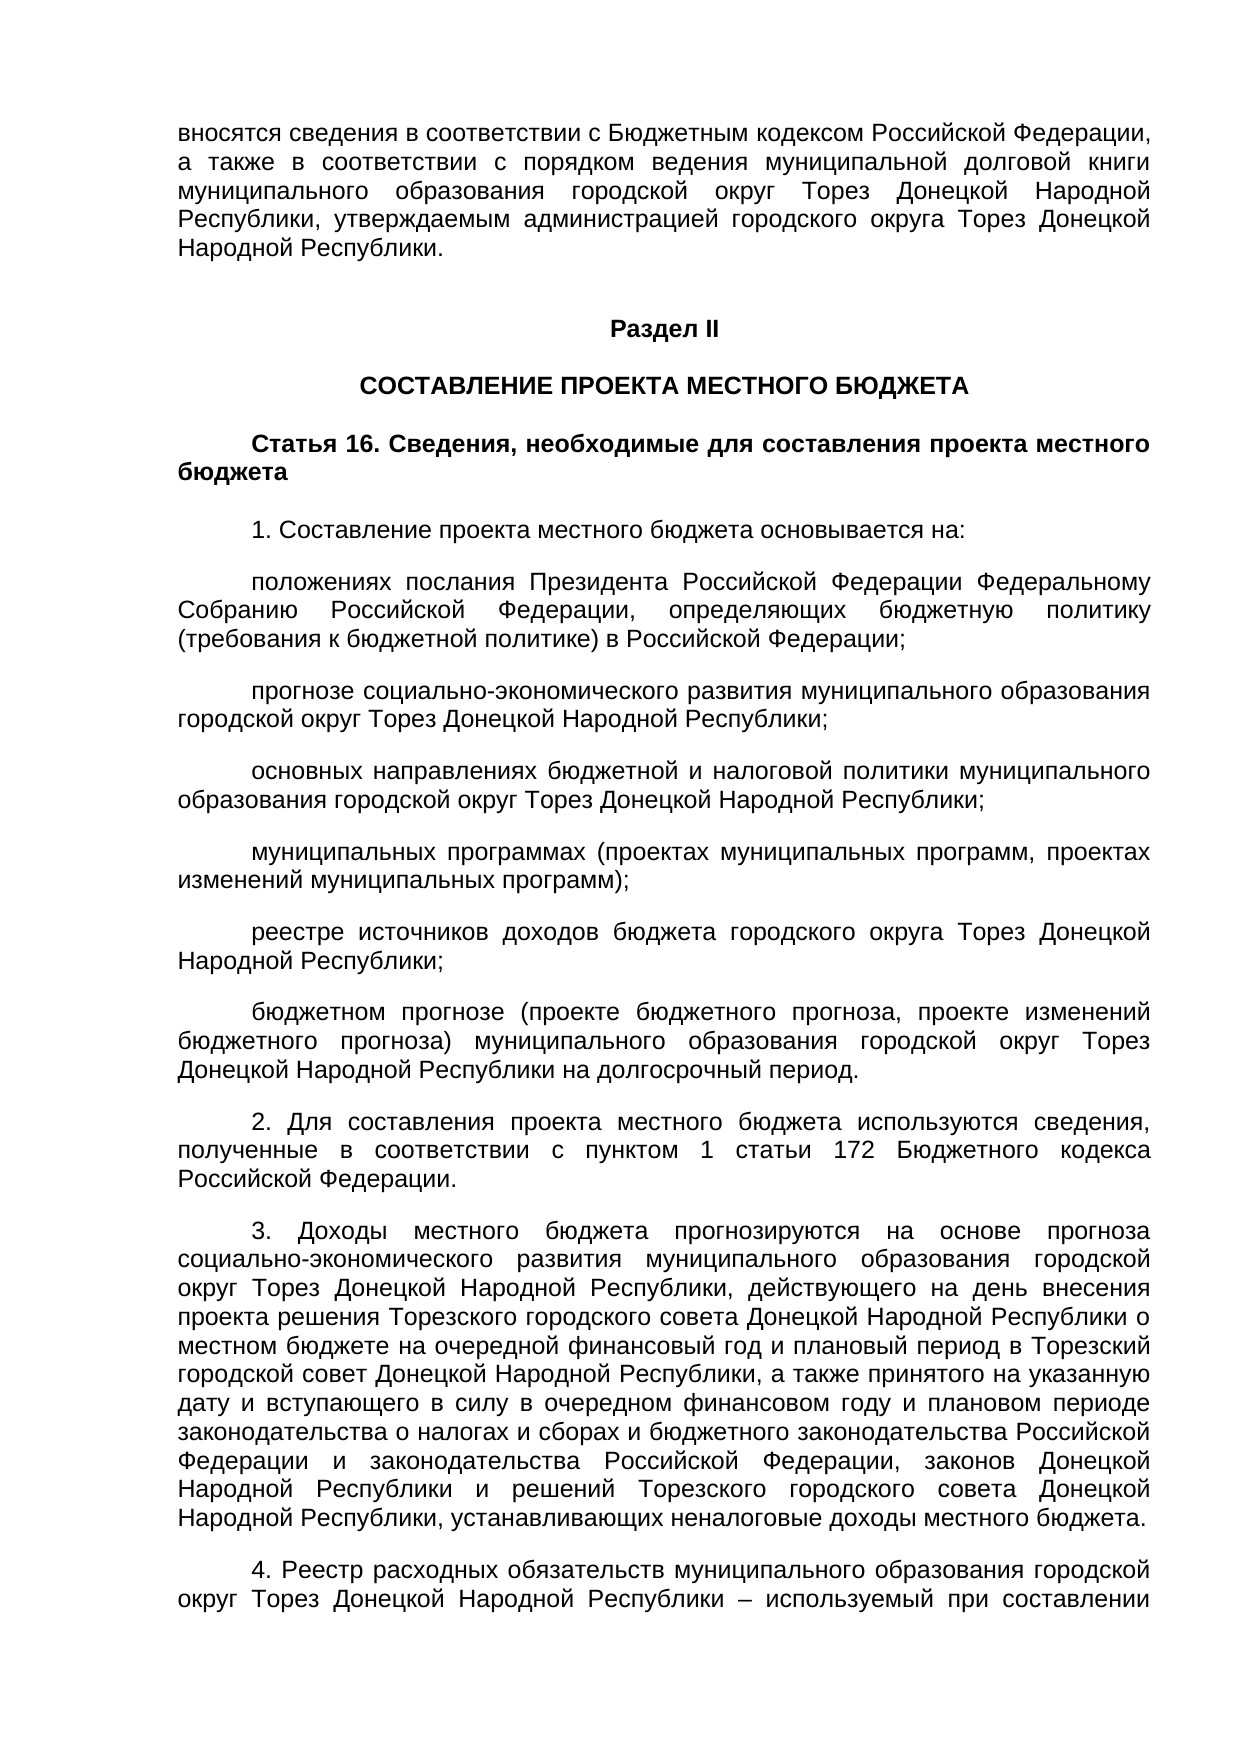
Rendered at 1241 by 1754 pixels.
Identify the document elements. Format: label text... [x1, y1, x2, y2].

text основных направлениях бюджетной и налоговой политики муниципального образования городской округ Торез Донецкой Народной Республики; [177, 756, 1152, 813]
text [177, 118, 1152, 262]
text бюджетном прогнозе (проекте бюджетного прогноза, проекте изменений бюджетного прогноза) муниципального образования городской округ Торез Донецкой Народной Республики на долгосрочный период. [177, 997, 1152, 1083]
text реестре источников доходов бюджета городского округа Торез Донецкой Народной Республики; [177, 917, 1152, 974]
text 2. Для составления проекта местного бюджета используются сведения, полученные в соответствии с пунктом 1 статьи 172 Бюджетного кодекса Российской Федерации. [177, 1106, 1152, 1193]
text 1. Составление проекта местного бюджета основывается на: [177, 515, 1152, 543]
text муниципальных программах (проектах муниципальных программ, проектах изменений муниципальных программ); [177, 836, 1152, 894]
text Статья 16. Сведения, необходимые для составления проекта местного бюджета [177, 428, 1152, 486]
text положениях послания Президента Российской Федерации Федеральному Собранию Российской Федерации, определяющих бюджетную политику (требования к бюджетной политике) в Российской Федерации; [177, 566, 1152, 653]
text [177, 1555, 1152, 1612]
text 3. Доходы местного бюджета прогнозируются на основе прогноза социально-экономического развития муниципального образования городской округ Торез Донецкой Народной Республики, действующего на день внесения проекта решения Торезского городского совета Донецкой Народной Республики о местном бюджете на очередной финансовый год и плановый период в Торезский городской совет Донецкой Народной Республики, а также принятого на указанную дату и вступающего в силу в очередном финансовом году и плановом периоде законодательства о налогах и сборах и бюджетного законодательства Российской Федерации и законодательства Российской Федерации, законов Донецкой Народной Республики и решений Торезского городского совета Донецкой Народной Республики, устанавливающих неналоговые доходы местного бюджета. [177, 1216, 1152, 1532]
text Раздел II [177, 313, 1152, 342]
text прогнозе социально-экономического развития муниципального образования городской округ Торез Донецкой Народной Республики; [177, 676, 1152, 733]
text СОСТАВЛЕНИЕ ПРОЕКТА МЕСТНОГО БЮДЖЕТА [177, 371, 1152, 400]
